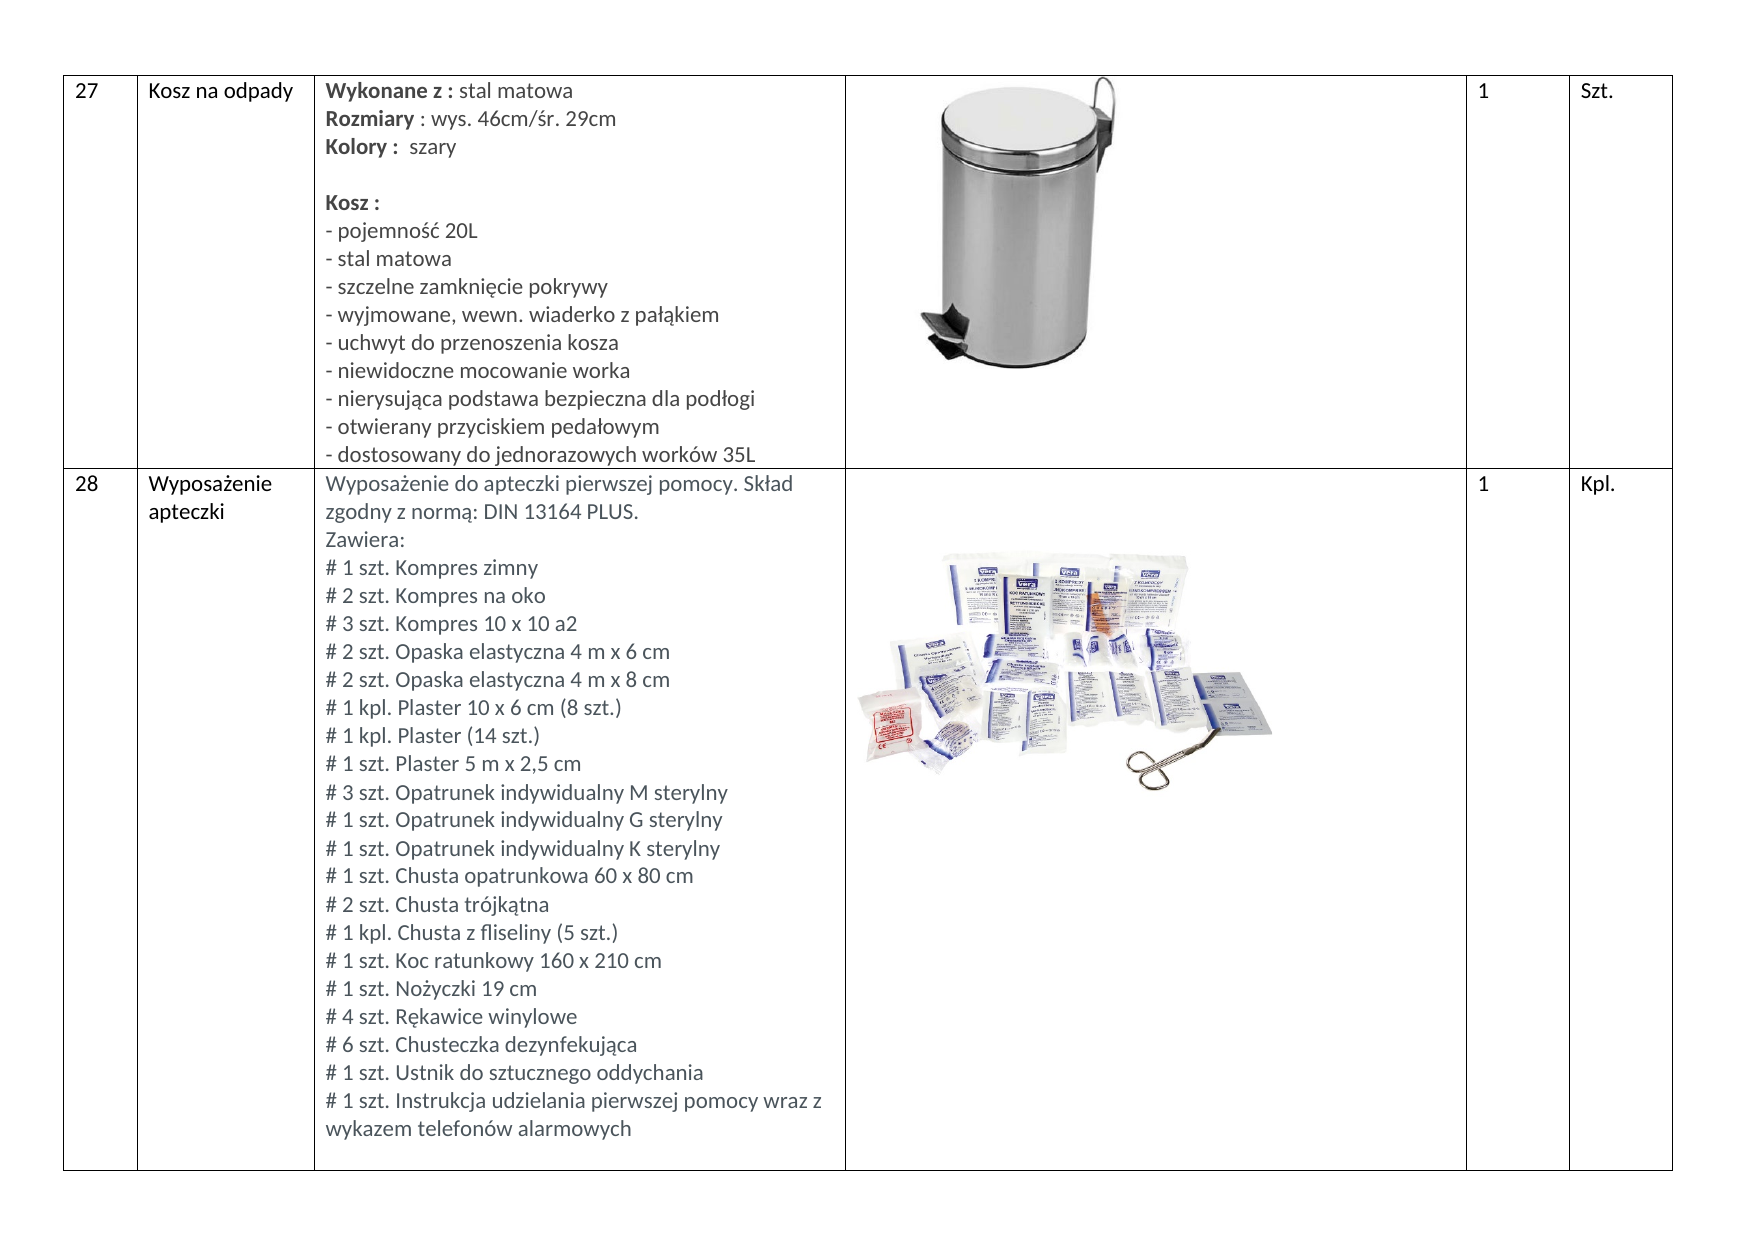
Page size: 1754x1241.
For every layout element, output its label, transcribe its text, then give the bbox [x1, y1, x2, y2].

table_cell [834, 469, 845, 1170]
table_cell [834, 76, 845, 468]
table_cell 1 [1467, 76, 1569, 468]
table_cell [846, 76, 1466, 468]
table_cell Kpl. [1570, 469, 1672, 1170]
table_cell Szt. [1570, 76, 1672, 468]
table_cell Kosz na odpady [138, 76, 314, 468]
table_cell Wyposażenie apteczki [138, 469, 314, 1170]
table_cell 27 [64, 76, 137, 468]
picture [857, 469, 1273, 872]
picture [857, 76, 1173, 369]
table_cell 28 [64, 469, 137, 1170]
table_cell 1 [1467, 469, 1569, 1170]
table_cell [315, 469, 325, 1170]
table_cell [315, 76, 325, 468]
table_cell [846, 469, 1466, 1170]
